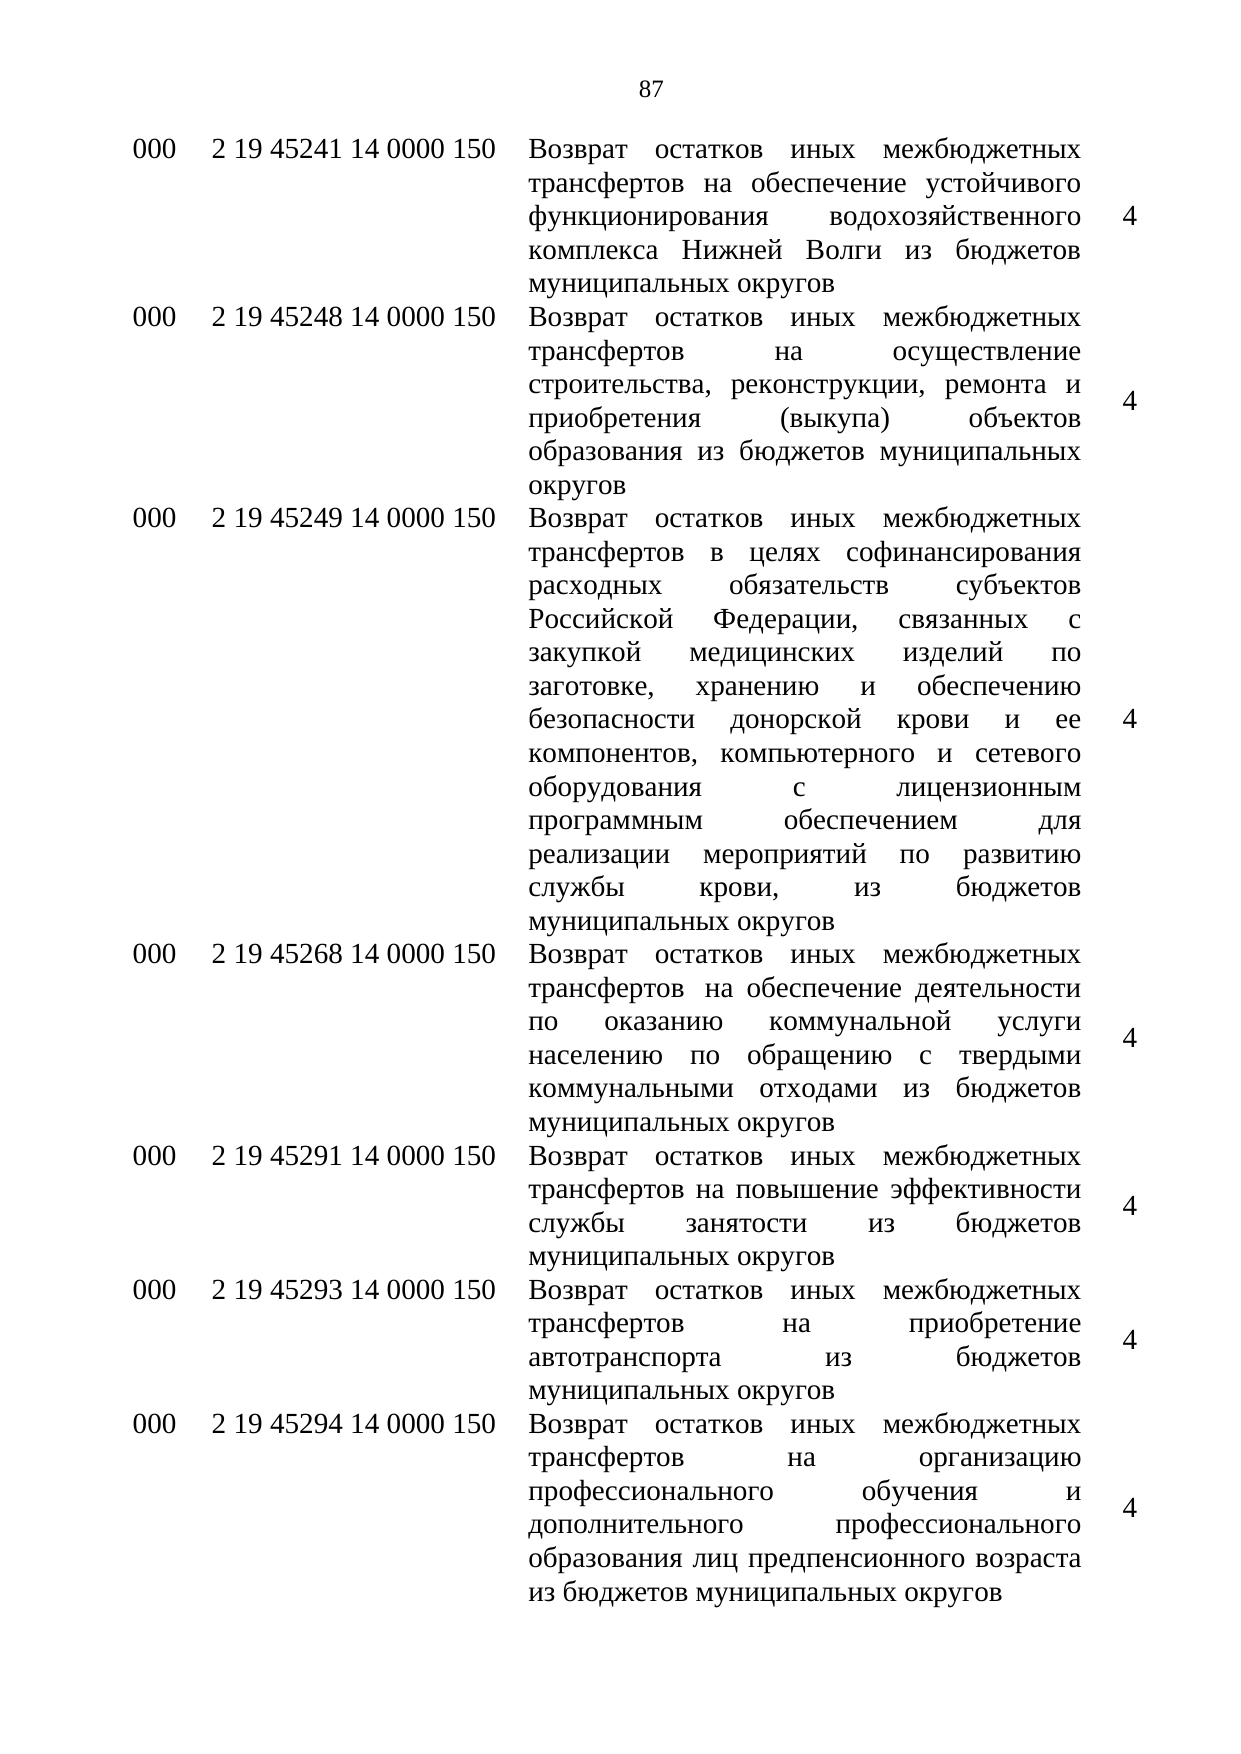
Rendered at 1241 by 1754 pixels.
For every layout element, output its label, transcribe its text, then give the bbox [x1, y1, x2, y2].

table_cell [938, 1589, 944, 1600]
table_cell 2 19 45241 14 0000 150 [190, 131, 517, 299]
table_cell 4 [1093, 131, 1167, 299]
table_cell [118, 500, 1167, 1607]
table_cell 4 [1093, 299, 1167, 500]
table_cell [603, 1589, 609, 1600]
table_cell 000 [118, 299, 190, 500]
table_cell Возврат остатков иных межбюджетных трансфертов на обеспечение устойчивого функционирования водохозяйственного комплекса Нижней Волги из бюджетов муниципальных округов [517, 131, 1093, 299]
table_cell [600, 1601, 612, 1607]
table_cell 000 [118, 131, 190, 299]
table_cell 2 19 45248 14 0000 150 [190, 299, 517, 500]
table_cell Возврат остатков иных межбюджетных трансфертов на осуществление строительства, реконструкции, ремонта и приобретения (выкупа) объектов образования из бюджетов муниципальных округов [517, 299, 1093, 500]
